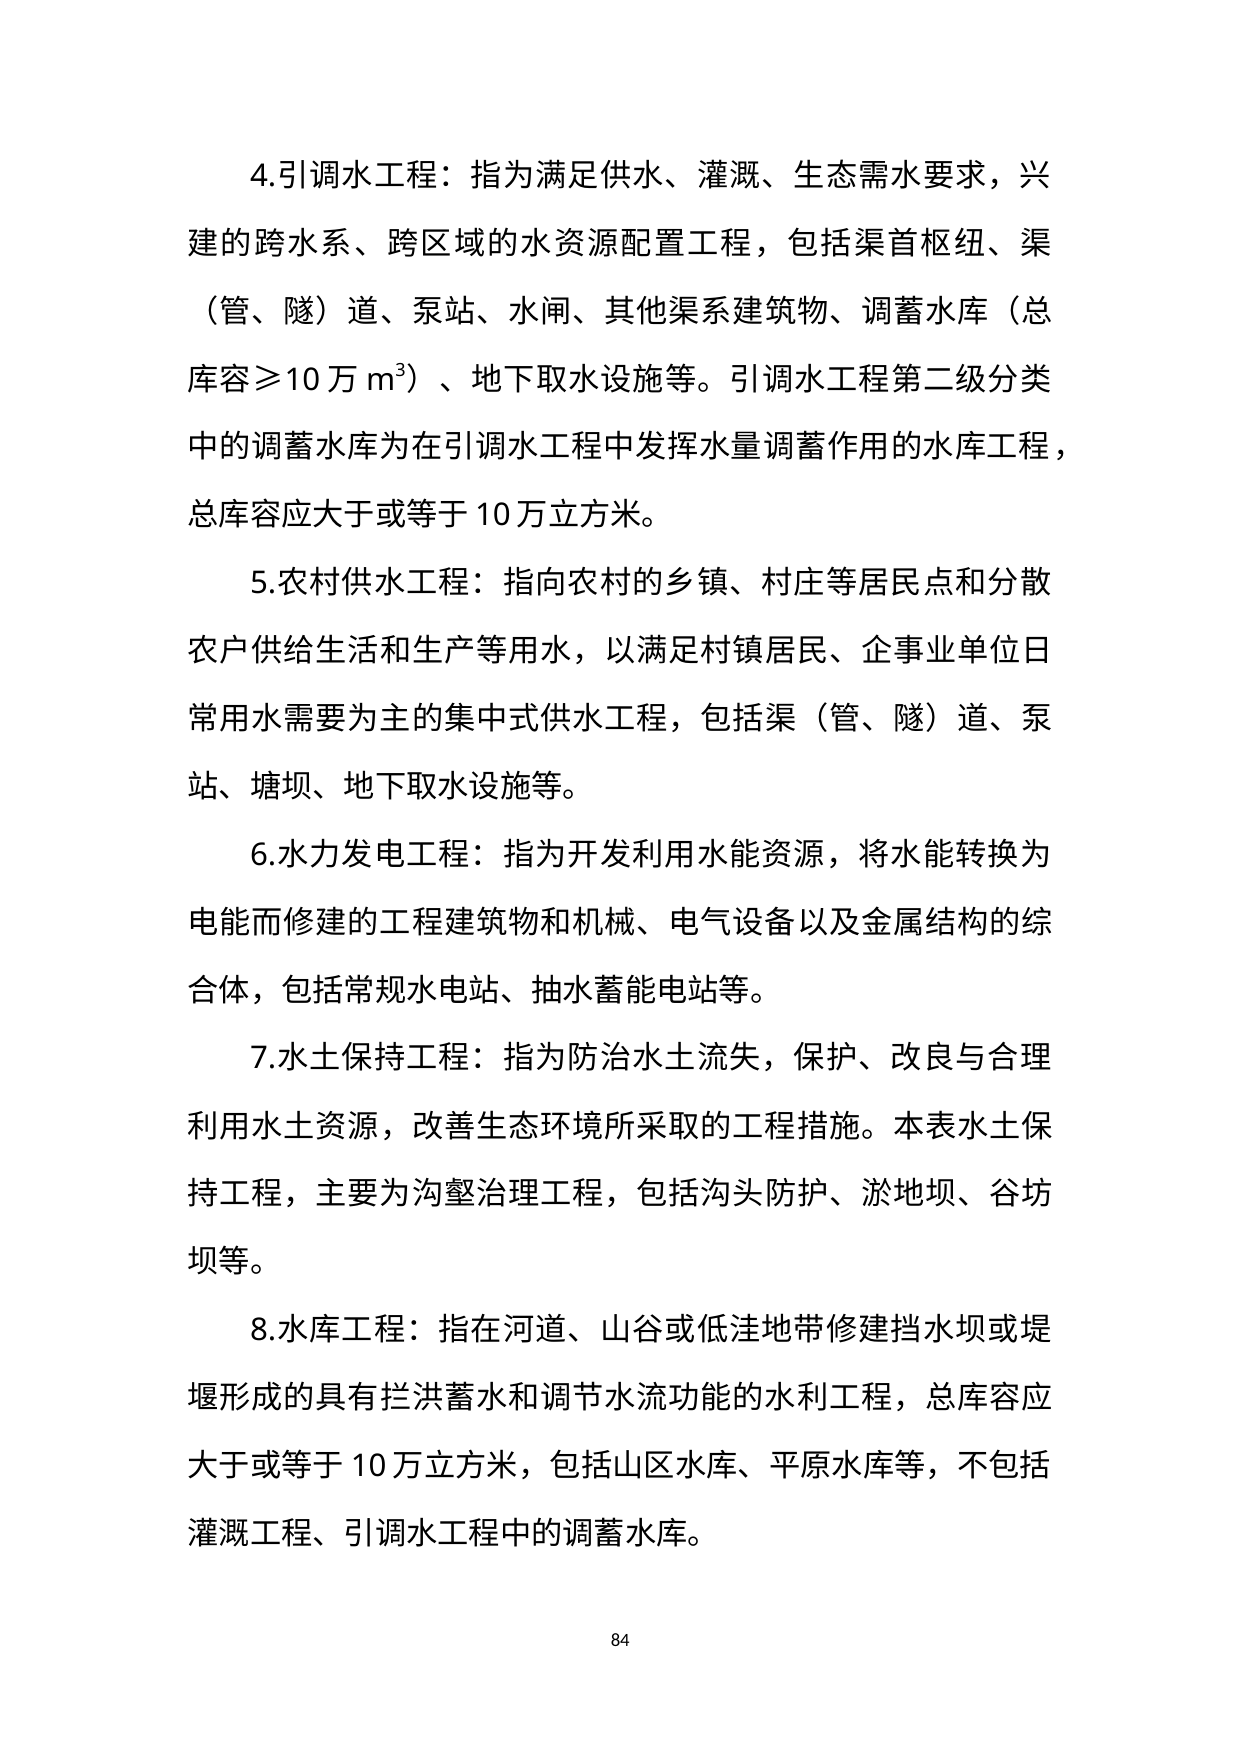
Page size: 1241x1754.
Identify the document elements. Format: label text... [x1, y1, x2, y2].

text 8.水库工程：指在河道、山谷或低洼地带修建挡水坝或堤堰形成的具有拦洪蓄水和调节水流功能的水利工程，总库容应大于或等于10万立方米，包括山区水库、平原水库等，不包括灌溉工程、引调水工程中的调蓄水库。 [187, 1304, 1053, 1553]
text 5.农村供水工程：指向农村的乡镇、村庄等居民点和分散农户供给生活和生产等用水，以满足村镇居民、企事业单位日常用水需要为主的集中式供水工程，包括渠（管、隧）道、泵站、塘坝、地下取水设施等。 [187, 558, 1053, 806]
text 6.水力发电工程：指为开发利用水能资源，将水能转换为电能而修建的工程建筑物和机械、电气设备以及金属结构的综合体，包括常规水电站、抽水蓄能电站等。 [187, 829, 1053, 1010]
text 7.水土保持工程：指为防治水土流失，保护、改良与合理利用水土资源，改善生态环境所采取的工程措施。本表水土保持工程，主要为沟壑治理工程，包括沟头防护、淤地坝、谷坊坝等。 [187, 1033, 1053, 1282]
text 4.引调水工程：指为满足供水、灌溉、生态需水要求，兴建的跨水系、跨区域的水资源配置工程，包括渠首枢纽、渠（管、隧）道、泵站、水闸、其他渠系建筑物、调蓄水库（总库容≥10万m3）、地下取水设施等。引调水工程第二级分类中的调蓄水库为在引调水工程中发挥水量调蓄作用的水库工程，总库容应大于或等于10万立方米。 [187, 150, 1053, 535]
